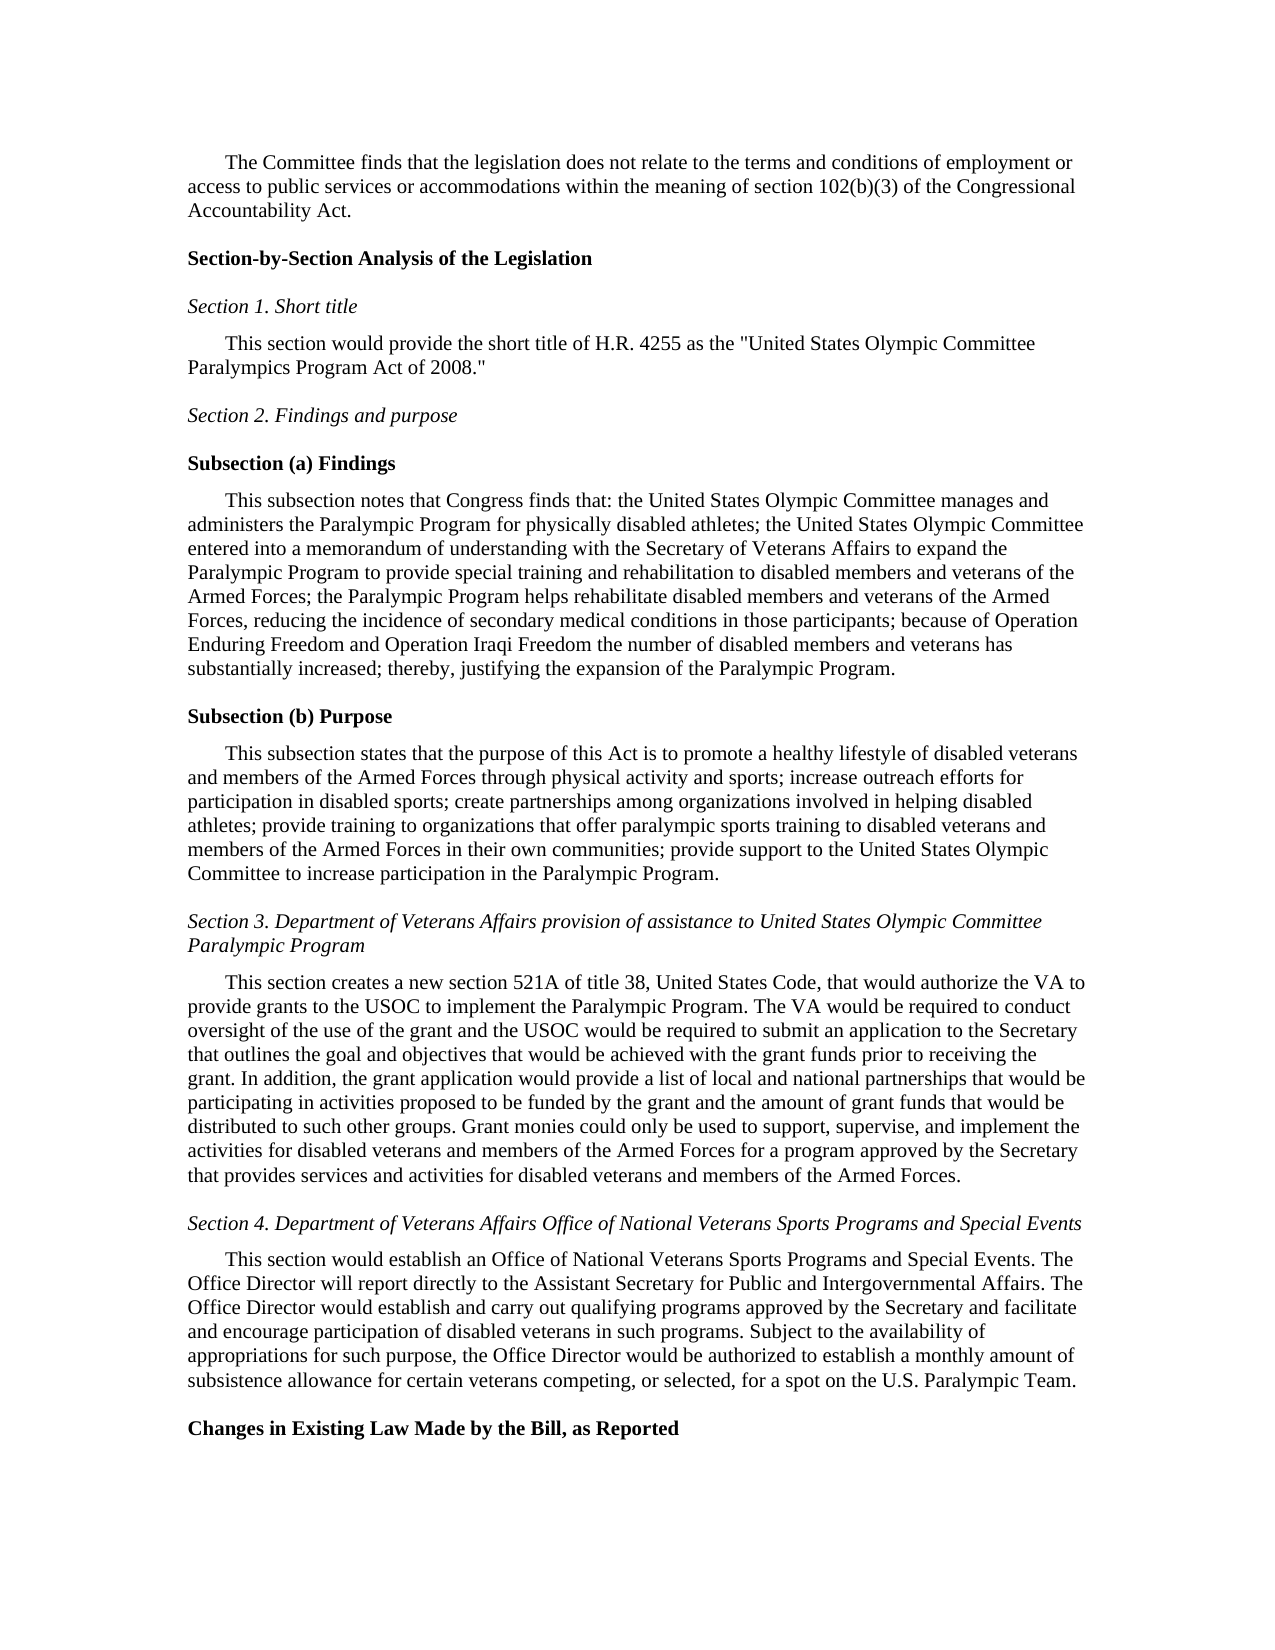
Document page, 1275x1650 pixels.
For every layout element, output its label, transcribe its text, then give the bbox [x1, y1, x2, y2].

text This subsection states that the purpose of this Act is to promote a healthy lifestyle of disabled veterans and members of the Armed Forces through physical activity and sports; increase outreach efforts for participation in disabled sports; create partnerships among organizations involved in helping disabled athletes; provide training to organizations that offer paralympic sports training to disabled veterans and members of the Armed Forces in their own communities; provide support to the United States Olympic Committee to increase participation in the Paralympic Program. [187, 741, 1087, 885]
text Section 4. Department of Veterans Affairs Office of National Veterans Sports Programs and Special Events [187, 1211, 1087, 1235]
text Subsection (a) Findings [187, 451, 1087, 475]
text Section 1. Short title [187, 294, 1087, 318]
text Changes in Existing Law Made by the Bill, as Reported [187, 1416, 1087, 1440]
text The Committee finds that the legislation does not relate to the terms and conditions of employment or access to public services or accommodations within the meaning of section 102(b)(3) of the Congressional Accountability Act. [187, 150, 1087, 222]
text This section would establish an Office of National Veterans Sports Programs and Special Events. The Office Director will report directly to the Assistant Secretary for Public and Intergovernmental Affairs. The Office Director would establish and carry out qualifying programs approved by the Secretary and facilitate and encourage participation of disabled veterans in such programs. Subject to the availability of appropriations for such purpose, the Office Director would be authorized to establish a monthly amount of subsistence allowance for certain veterans competing, or selected, for a spot on the U.S. Paralympic Team. [187, 1247, 1087, 1392]
text This section would provide the short title of H.R. 4255 as the "United States Olympic Committee Paralympics Program Act of 2008." [187, 331, 1087, 379]
text Section 3. Department of Veterans Affairs provision of assistance to United States Olympic Committee Paralympic Program [187, 909, 1087, 957]
text This subsection notes that Congress finds that: the United States Olympic Committee manages and administers the Paralympic Program for physically disabled athletes; the United States Olympic Committee entered into a memorandum of understanding with the Secretary of Veterans Affairs to expand the Paralympic Program to provide special training and rehabilitation to disabled members and veterans of the Armed Forces; the Paralympic Program helps rehabilitate disabled members and veterans of the Armed Forces, reducing the incidence of secondary medical conditions in those participants; because of Operation Enduring Freedom and Operation Iraqi Freedom the number of disabled members and veterans has substantially increased; thereby, justifying the expansion of the Paralympic Program. [187, 488, 1087, 680]
text Section 2. Findings and purpose [187, 403, 1087, 427]
text This section creates a new section 521A of title 38, United States Code, that would authorize the VA to provide grants to the USOC to implement the Paralympic Program. The VA would be required to conduct oversight of the use of the grant and the USOC would be required to submit an application to the Secretary that outlines the goal and objectives that would be achieved with the grant funds prior to receiving the grant. In addition, the grant application would provide a list of local and national partnerships that would be participating in activities proposed to be funded by the grant and the amount of grant funds that would be distributed to such other groups. Grant monies could only be used to support, supervise, and implement the activities for disabled veterans and members of the Armed Forces for a program approved by the Secretary that provides services and activities for disabled veterans and members of the Armed Forces. [187, 970, 1087, 1187]
text Section-by-Section Analysis of the Legislation [187, 246, 1087, 270]
text Subsection (b) Purpose [187, 704, 1087, 728]
